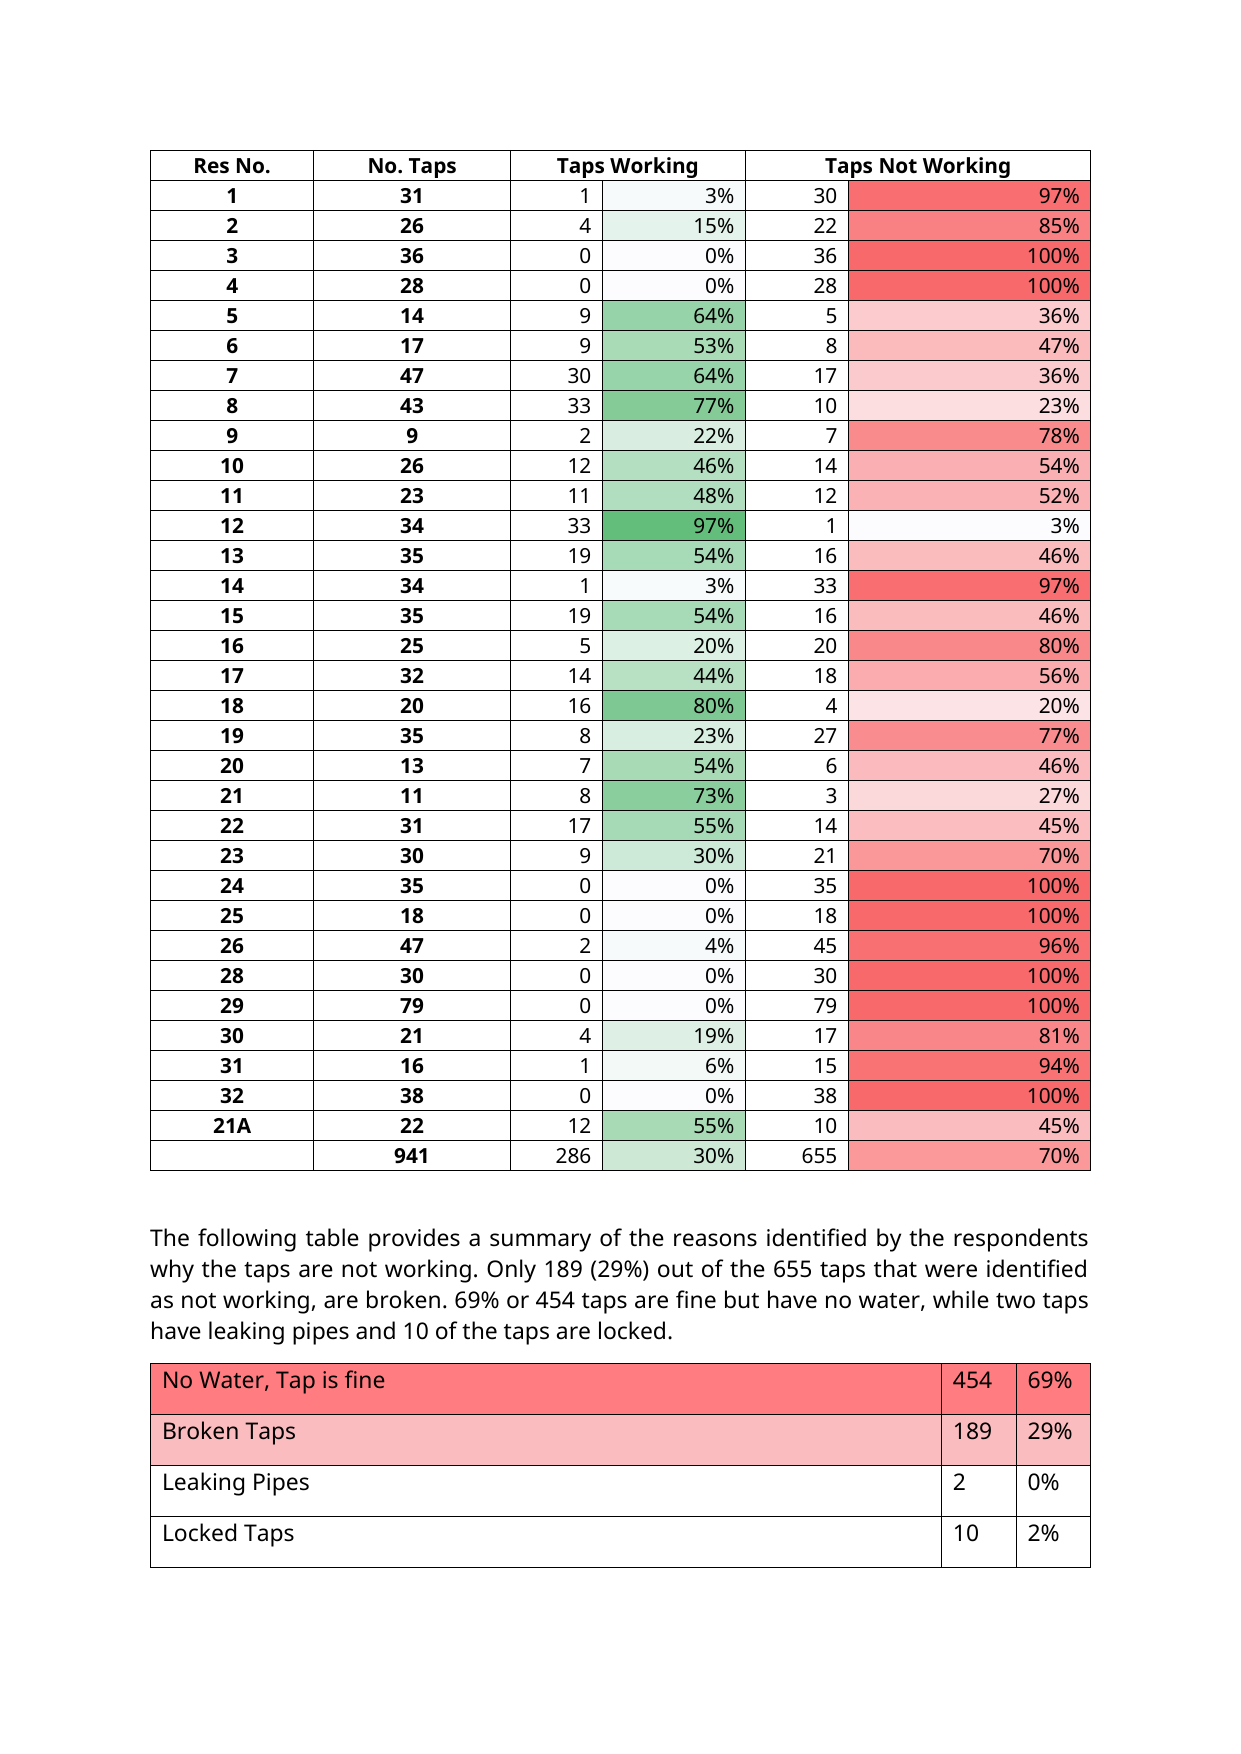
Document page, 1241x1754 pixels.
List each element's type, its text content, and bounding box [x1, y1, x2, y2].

table_cell 20 [746, 631, 848, 660]
table_cell 5 [511, 631, 602, 660]
table_cell 31 [151, 1051, 313, 1080]
table_cell 28 [314, 271, 510, 300]
table_cell 12 [511, 1111, 602, 1140]
table_cell 6% [603, 1051, 745, 1080]
table_cell 3 [746, 781, 848, 810]
table_cell 286 [511, 1141, 602, 1170]
table_cell 18 [746, 901, 848, 930]
table_cell 38 [314, 1081, 510, 1110]
table_cell 11 [314, 781, 510, 810]
table_cell 46% [849, 541, 1090, 570]
table_header No Water, Tap is fine [151, 1364, 941, 1414]
table_cell 97% [603, 511, 745, 540]
table_cell 36% [849, 361, 1090, 390]
table_cell 64% [603, 301, 745, 330]
table_header Taps Working [511, 151, 745, 180]
table_cell 2 [151, 211, 313, 240]
table_cell 14 [746, 811, 848, 840]
table_cell 45% [849, 811, 1090, 840]
table_cell 21 [151, 781, 313, 810]
table_cell 36 [746, 241, 848, 270]
table_cell 6 [151, 331, 313, 360]
table_cell 3% [603, 181, 745, 210]
table_cell 48% [603, 481, 745, 510]
table_cell 27% [849, 781, 1090, 810]
table_cell 100% [849, 901, 1090, 930]
table_cell 30 [151, 1021, 313, 1050]
table_cell 7 [746, 421, 848, 450]
table_cell 18 [314, 901, 510, 930]
table_cell 10 [746, 1111, 848, 1140]
table_cell 53% [603, 331, 745, 360]
table_cell 10 [746, 391, 848, 420]
table_cell 0% [603, 871, 745, 900]
table_cell 0 [511, 961, 602, 990]
table_cell 38 [746, 1081, 848, 1110]
table_cell 29 [151, 991, 313, 1020]
table_cell 44% [603, 661, 745, 690]
table_cell 1 [746, 511, 848, 540]
table_cell 22% [603, 421, 745, 450]
table_cell 0 [511, 991, 602, 1020]
table_cell 189 [942, 1415, 1016, 1465]
table_cell 4 [511, 211, 602, 240]
table_cell 100% [849, 991, 1090, 1020]
table_cell 23% [849, 391, 1090, 420]
table_cell 36 [314, 241, 510, 270]
table_cell 100% [849, 241, 1090, 270]
table_cell 15 [151, 601, 313, 630]
table_cell 45 [746, 931, 848, 960]
table_cell 4 [151, 271, 313, 300]
table_cell 17 [746, 361, 848, 390]
table_cell 941 [314, 1141, 510, 1170]
table_cell 97% [849, 181, 1090, 210]
table_cell 20% [603, 631, 745, 660]
table_cell 78% [849, 421, 1090, 450]
table_cell 0% [603, 991, 745, 1020]
table_cell 32 [151, 1081, 313, 1110]
table_cell 45% [849, 1111, 1090, 1140]
table_cell 70% [849, 841, 1090, 870]
table_cell 8 [746, 331, 848, 360]
table_cell 27 [746, 721, 848, 750]
table_cell 11 [151, 481, 313, 510]
table_cell 0% [603, 1081, 745, 1110]
table_header No. Taps [314, 151, 510, 180]
table_cell 2 [511, 931, 602, 960]
table_cell 52% [849, 481, 1090, 510]
table_cell 56% [849, 661, 1090, 690]
table_cell 8 [511, 721, 602, 750]
table_cell 100% [849, 271, 1090, 300]
table_cell 9 [511, 331, 602, 360]
table_cell 29% [1017, 1415, 1090, 1465]
table_header Res No. [151, 151, 313, 180]
table_cell 47 [314, 931, 510, 960]
table_cell 23% [603, 721, 745, 750]
table_cell 30 [314, 841, 510, 870]
table_cell 96% [849, 931, 1090, 960]
table_cell 3% [849, 511, 1090, 540]
table_cell 81% [849, 1021, 1090, 1050]
table_cell 6 [746, 751, 848, 780]
table_cell 35 [314, 541, 510, 570]
table_cell 9 [314, 421, 510, 450]
table_cell 30% [603, 1141, 745, 1170]
table_cell 16 [511, 691, 602, 720]
table_cell 3 [151, 241, 313, 270]
table_cell 18 [746, 661, 848, 690]
table_cell Locked Taps [151, 1517, 941, 1567]
table_cell 36% [849, 301, 1090, 330]
table_cell 100% [849, 961, 1090, 990]
table_cell 0% [603, 241, 745, 270]
table_cell 22 [151, 811, 313, 840]
table_cell 33 [746, 571, 848, 600]
table_cell 10 [151, 451, 313, 480]
table_cell 5 [151, 301, 313, 330]
table_cell Broken Taps [151, 1415, 941, 1465]
table_cell 19% [603, 1021, 745, 1050]
table_cell 0% [1017, 1466, 1090, 1516]
table_cell 22 [746, 211, 848, 240]
table_cell 12 [746, 481, 848, 510]
table_cell 1 [511, 181, 602, 210]
table_cell 55% [603, 1111, 745, 1140]
table_cell 34 [314, 511, 510, 540]
table_header 454 [942, 1364, 1016, 1414]
table_cell 0 [511, 271, 602, 300]
table_cell 31 [314, 811, 510, 840]
table_cell 0% [603, 961, 745, 990]
table_cell 25 [314, 631, 510, 660]
table_cell 14 [151, 571, 313, 600]
table_cell 32 [314, 661, 510, 690]
table_cell 30 [314, 961, 510, 990]
table_cell 4% [603, 931, 745, 960]
table_cell 35 [314, 601, 510, 630]
table_cell 11 [511, 481, 602, 510]
table_cell 20 [314, 691, 510, 720]
table_cell 12 [151, 511, 313, 540]
table_cell 33 [511, 511, 602, 540]
table_cell 17 [314, 331, 510, 360]
table_cell 30 [511, 361, 602, 390]
table_cell 0 [511, 901, 602, 930]
table_cell 19 [151, 721, 313, 750]
table_cell 54% [849, 451, 1090, 480]
table_cell 80% [849, 631, 1090, 660]
table_cell 16 [746, 601, 848, 630]
table_cell 34 [314, 571, 510, 600]
table_cell [151, 1141, 313, 1170]
table_cell 7 [511, 751, 602, 780]
table_cell 15 [746, 1051, 848, 1080]
table_cell 30 [746, 961, 848, 990]
table_cell 0 [511, 1081, 602, 1110]
table_cell 9 [151, 421, 313, 450]
table_cell 3% [603, 571, 745, 600]
table_cell 17 [151, 661, 313, 690]
table_cell 21A [151, 1111, 313, 1140]
table_cell 18 [151, 691, 313, 720]
table_cell 9 [511, 301, 602, 330]
table_cell 14 [511, 661, 602, 690]
table_cell 79 [314, 991, 510, 1020]
table_cell 13 [151, 541, 313, 570]
table_cell 54% [603, 751, 745, 780]
table_cell 655 [746, 1141, 848, 1170]
table_cell 15% [603, 211, 745, 240]
table_cell 28 [746, 271, 848, 300]
table_cell 0 [511, 871, 602, 900]
table_cell 79 [746, 991, 848, 1020]
table_cell Leaking Pipes [151, 1466, 941, 1516]
table_cell 35 [746, 871, 848, 900]
table_cell 26 [151, 931, 313, 960]
table_cell 21 [746, 841, 848, 870]
table_cell 16 [746, 541, 848, 570]
table_cell 55% [603, 811, 745, 840]
table_cell 0% [603, 271, 745, 300]
table_cell 22 [314, 1111, 510, 1140]
table_cell 35 [314, 871, 510, 900]
table_cell 26 [314, 211, 510, 240]
table_cell 10 [942, 1517, 1016, 1567]
table_cell 23 [151, 841, 313, 870]
table_cell 9 [511, 841, 602, 870]
table_cell 20 [151, 751, 313, 780]
table_cell 85% [849, 211, 1090, 240]
text The following table provides a summary of the reasons identified by the respondents why the taps are not working. Only 189 (29%) out of the 655 taps that were identified as not working, are broken. 69% or 454 taps are fine but have no water, while two taps have leaking pipes and 10 of the taps are locked. [150, 1221, 1090, 1346]
table_cell 77% [849, 721, 1090, 750]
table_cell 73% [603, 781, 745, 810]
table_cell 5 [746, 301, 848, 330]
table_cell 31 [314, 181, 510, 210]
table_cell 46% [849, 601, 1090, 630]
table_cell 19 [511, 541, 602, 570]
table_cell 77% [603, 391, 745, 420]
table_cell 14 [746, 451, 848, 480]
table_cell 54% [603, 541, 745, 570]
table_cell 97% [849, 571, 1090, 600]
table_cell 0 [511, 241, 602, 270]
table_cell 17 [746, 1021, 848, 1050]
table_cell 20% [849, 691, 1090, 720]
table_cell 4 [511, 1021, 602, 1050]
table_cell 100% [849, 871, 1090, 900]
table_cell 30% [603, 841, 745, 870]
table_cell 17 [511, 811, 602, 840]
table_cell 24 [151, 871, 313, 900]
table_cell 8 [511, 781, 602, 810]
table_cell 7 [151, 361, 313, 390]
table_cell 33 [511, 391, 602, 420]
table_cell 2 [511, 421, 602, 450]
table_cell 12 [511, 451, 602, 480]
table_cell 13 [314, 751, 510, 780]
table_cell 8 [151, 391, 313, 420]
table_cell 70% [849, 1141, 1090, 1170]
table_cell 0% [603, 901, 745, 930]
table_cell 26 [314, 451, 510, 480]
table_cell 2 [942, 1466, 1016, 1516]
table_cell 28 [151, 961, 313, 990]
table_cell 64% [603, 361, 745, 390]
table_cell 4 [746, 691, 848, 720]
table_cell 47 [314, 361, 510, 390]
table_cell 80% [603, 691, 745, 720]
table_cell 21 [314, 1021, 510, 1050]
table_cell 16 [151, 631, 313, 660]
table_cell 1 [151, 181, 313, 210]
table_cell 100% [849, 1081, 1090, 1110]
table_cell 2% [1017, 1517, 1090, 1567]
table_cell 25 [151, 901, 313, 930]
table_cell 14 [314, 301, 510, 330]
table_cell 23 [314, 481, 510, 510]
table_header Taps Not Working [746, 151, 1090, 180]
table_cell 46% [849, 751, 1090, 780]
table_cell 54% [603, 601, 745, 630]
table_cell 35 [314, 721, 510, 750]
table_cell 47% [849, 331, 1090, 360]
table_header 69% [1017, 1364, 1090, 1414]
table_cell 19 [511, 601, 602, 630]
table_cell 94% [849, 1051, 1090, 1080]
table_cell 43 [314, 391, 510, 420]
table_cell 30 [746, 181, 848, 210]
table_cell 46% [603, 451, 745, 480]
table_cell 16 [314, 1051, 510, 1080]
table_cell 1 [511, 571, 602, 600]
table_cell 1 [511, 1051, 602, 1080]
